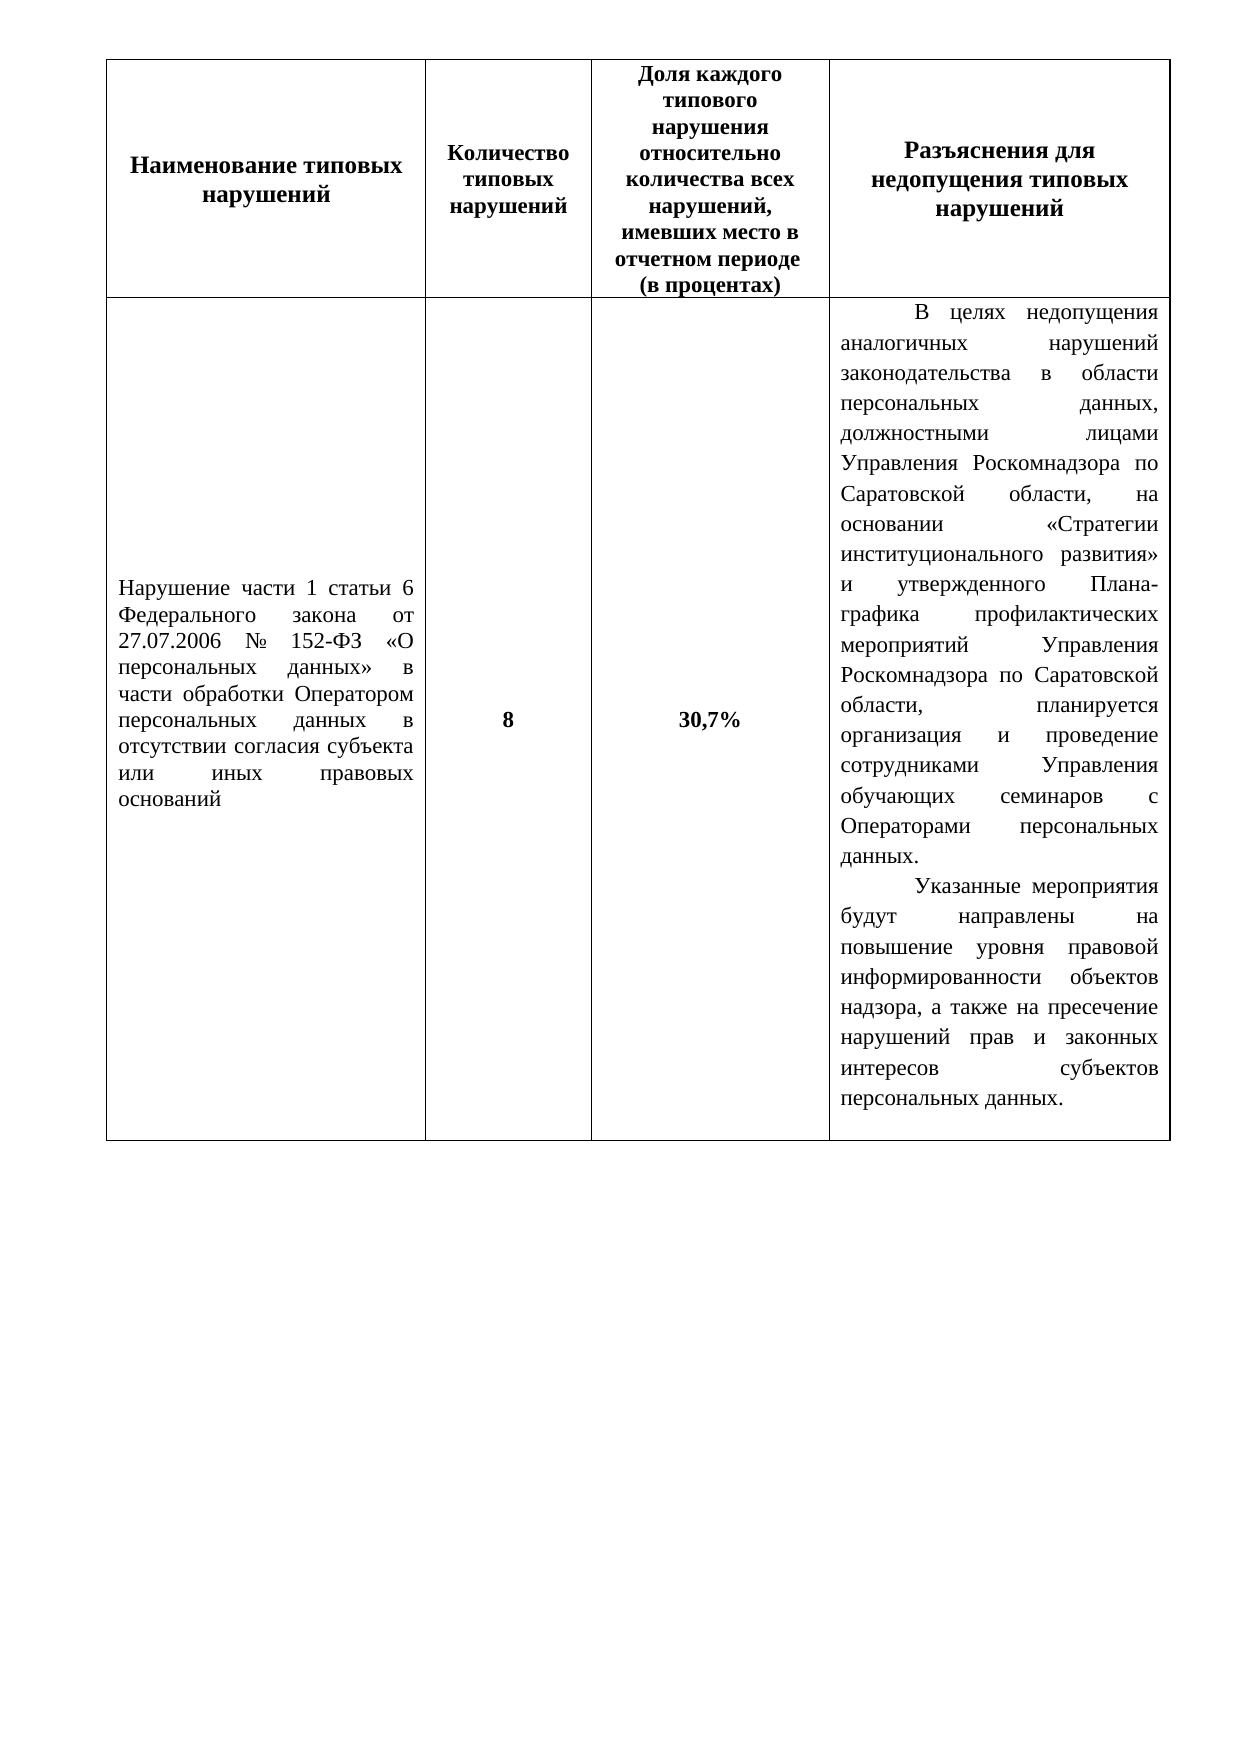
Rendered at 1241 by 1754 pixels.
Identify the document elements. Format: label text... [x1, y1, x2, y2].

table_header Наименование типовых нарушений [107, 60, 425, 297]
table_cell 30,7% [592, 298, 829, 1140]
table_cell В целях недопущения аналогичных нарушений законодательства в области персональных данных, должностными лицами Управления Роскомнадзора по Саратовской области, на основании «Стратегии институционального развития» и утвержденного Плана-графика профилактических мероприятий Управления Роскомнадзора по Саратовской области, планируется организация и проведение сотрудниками Управления обучающих семинаров с Операторами персональных данных. Указанные мероприятия будут направлены на повышение уровня правовой информированности объектов надзора, а также на пресечение нарушений прав и законных интересов субъектов персональных данных. [830, 298, 1169, 1140]
table_cell 8 [426, 298, 591, 1140]
table_cell Нарушение части 1 статьи 6 Федерального закона от 27.07.2006 № 152-ФЗ «О персональных данных» в части обработки Оператором персональных данных в отсутствии согласия субъекта или иных правовых оснований [107, 298, 425, 1140]
table_header Доля каждого типового нарушения относительно количества всех нарушений, имевших место в отчетном периоде (в процентах) [592, 60, 829, 297]
table_header Количество типовых нарушений [426, 60, 591, 297]
table_header Разъяснения для недопущения типовых нарушений [830, 60, 1169, 297]
